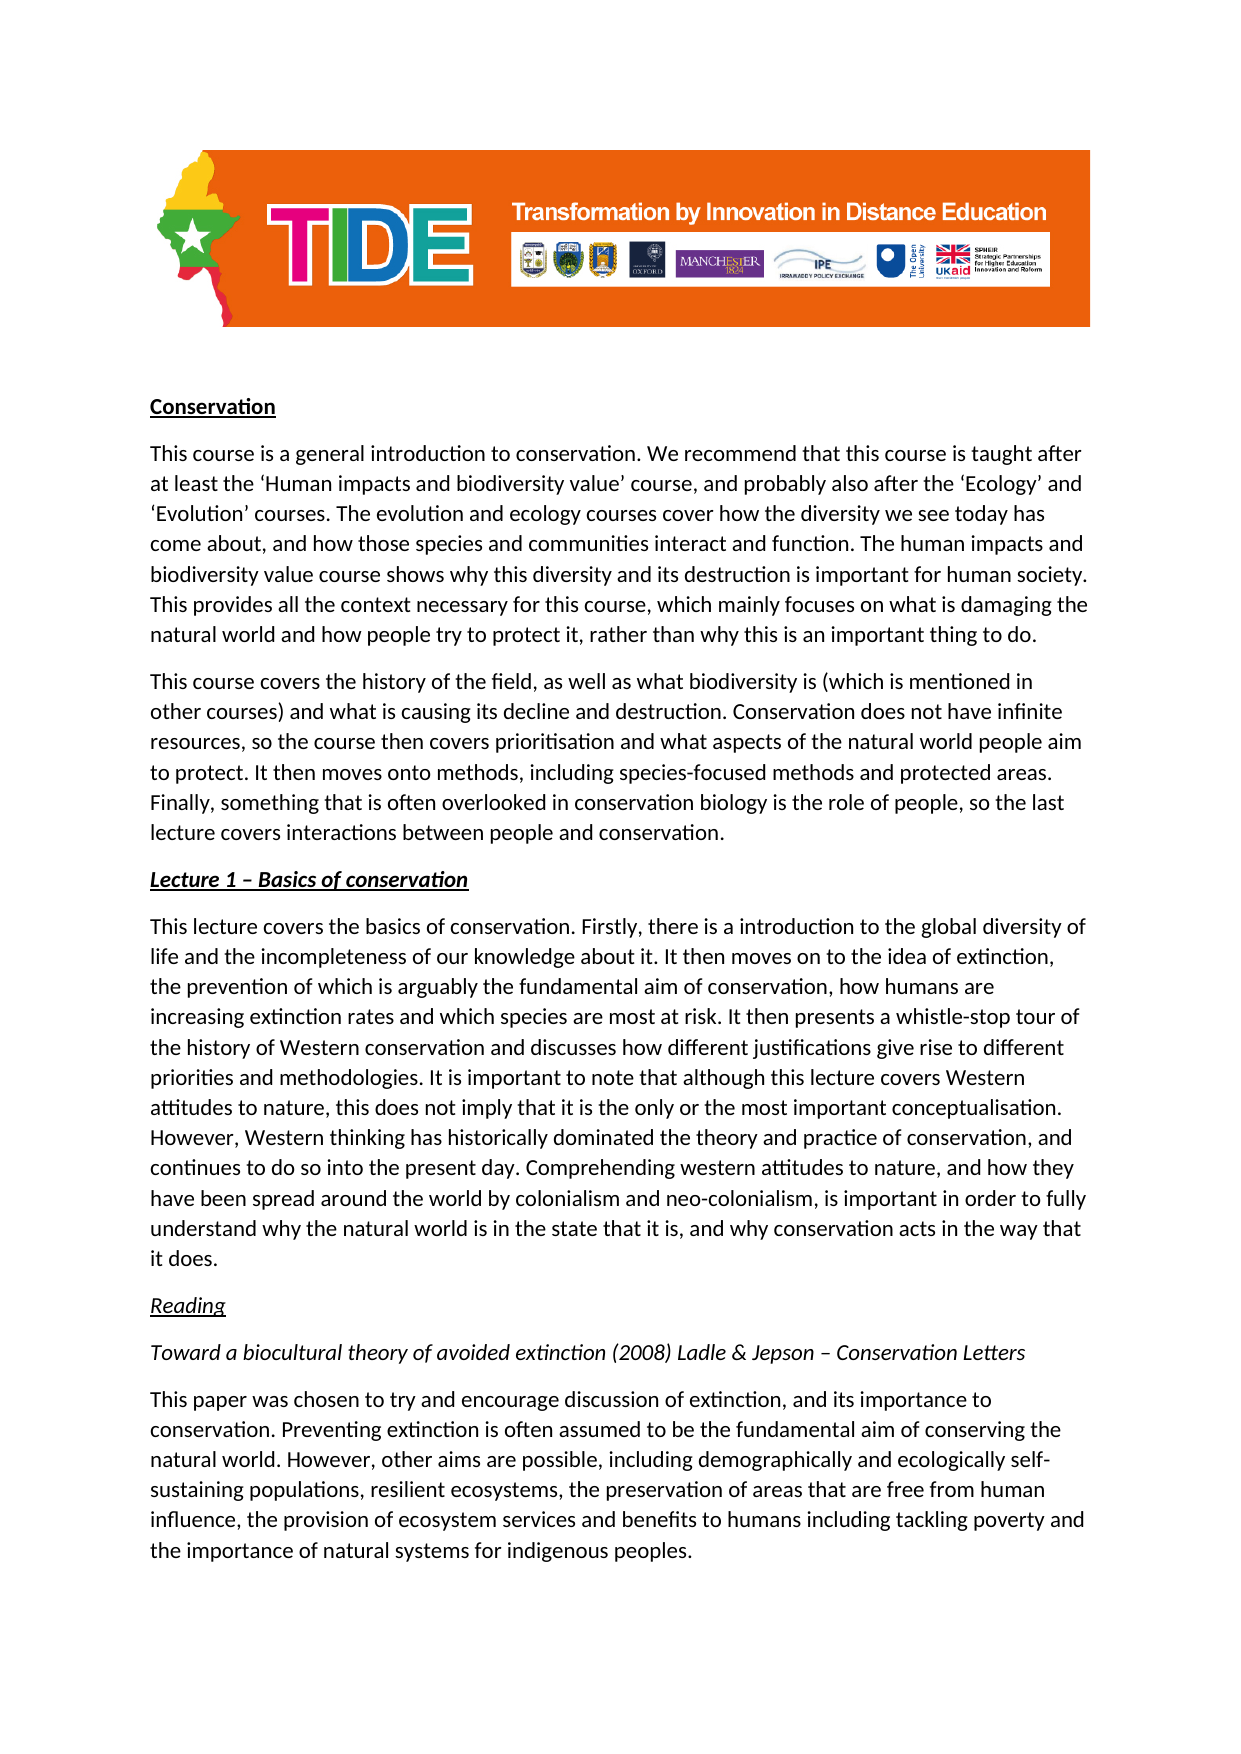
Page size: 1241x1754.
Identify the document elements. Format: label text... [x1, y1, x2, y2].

text This course is a general introduction to conservation. We recommend that this course is taught after at least the ‘Human impacts and biodiversity value’ course, and probably also after the ‘Ecology’ and ‘Evolution’ courses. The evolution and ecology courses cover how the diversity we see today has come about, and how those species and communities interact and function. The human impacts and biodiversity value course shows why this diversity and its destruction is important for human society. This provides all the context necessary for this course, which mainly focuses on what is damaging the natural world and how people try to protect it, rather than why this is an important thing to do. [150, 439, 1090, 648]
text Reading [150, 1291, 1090, 1319]
text Conservation [150, 392, 1090, 420]
picture [150, 150, 1091, 327]
text Lecture 1 – Basics of conservation [150, 865, 1090, 893]
text Toward a biocultural theory of avoided extinction (2008) Ladle & Jepson – Conservation Letters [150, 1338, 1090, 1366]
text This paper was chosen to try and encourage discussion of extinction, and its importance to conservation. Preventing extinction is often assumed to be the fundamental aim of conserving the natural world. However, other aims are possible, including demographically and ecologically self-sustaining populations, resilient ecosystems, the preservation of areas that are free from human influence, the provision of ecosystem services and benefits to humans including tackling poverty and the importance of natural systems for indigenous peoples. [150, 1385, 1090, 1564]
text This lecture covers the basics of conservation. Firstly, there is a introduction to the global diversity of life and the incompleteness of our knowledge about it. It then moves on to the idea of extinction, the prevention of which is arguably the fundamental aim of conservation, how humans are increasing extinction rates and which species are most at risk. It then presents a whistle-stop tour of the history of Western conservation and discusses how different justifications give rise to different priorities and methodologies. It is important to note that although this lecture covers Western attitudes to nature, this does not imply that it is the only or the most important conceptualisation. However, Western thinking has historically dominated the theory and practice of conservation, and continues to do so into the present day. Comprehending western attitudes to nature, and how they have been spread around the world by colonialism and neo-colonialism, is important in order to fully understand why the natural world is in the state that it is, and why conservation acts in the way that it does. [150, 912, 1090, 1272]
text This course covers the history of the field, as well as what biodiversity is (which is mentioned in other courses) and what is causing its decline and destruction. Conservation does not have infinite resources, so the course then covers prioritisation and what aspects of the natural world people aim to protect. It then moves onto methods, including species-focused methods and protected areas. Finally, something that is often overlooked in conservation biology is the role of people, so the last lecture covers interactions between people and conservation. [150, 667, 1090, 846]
